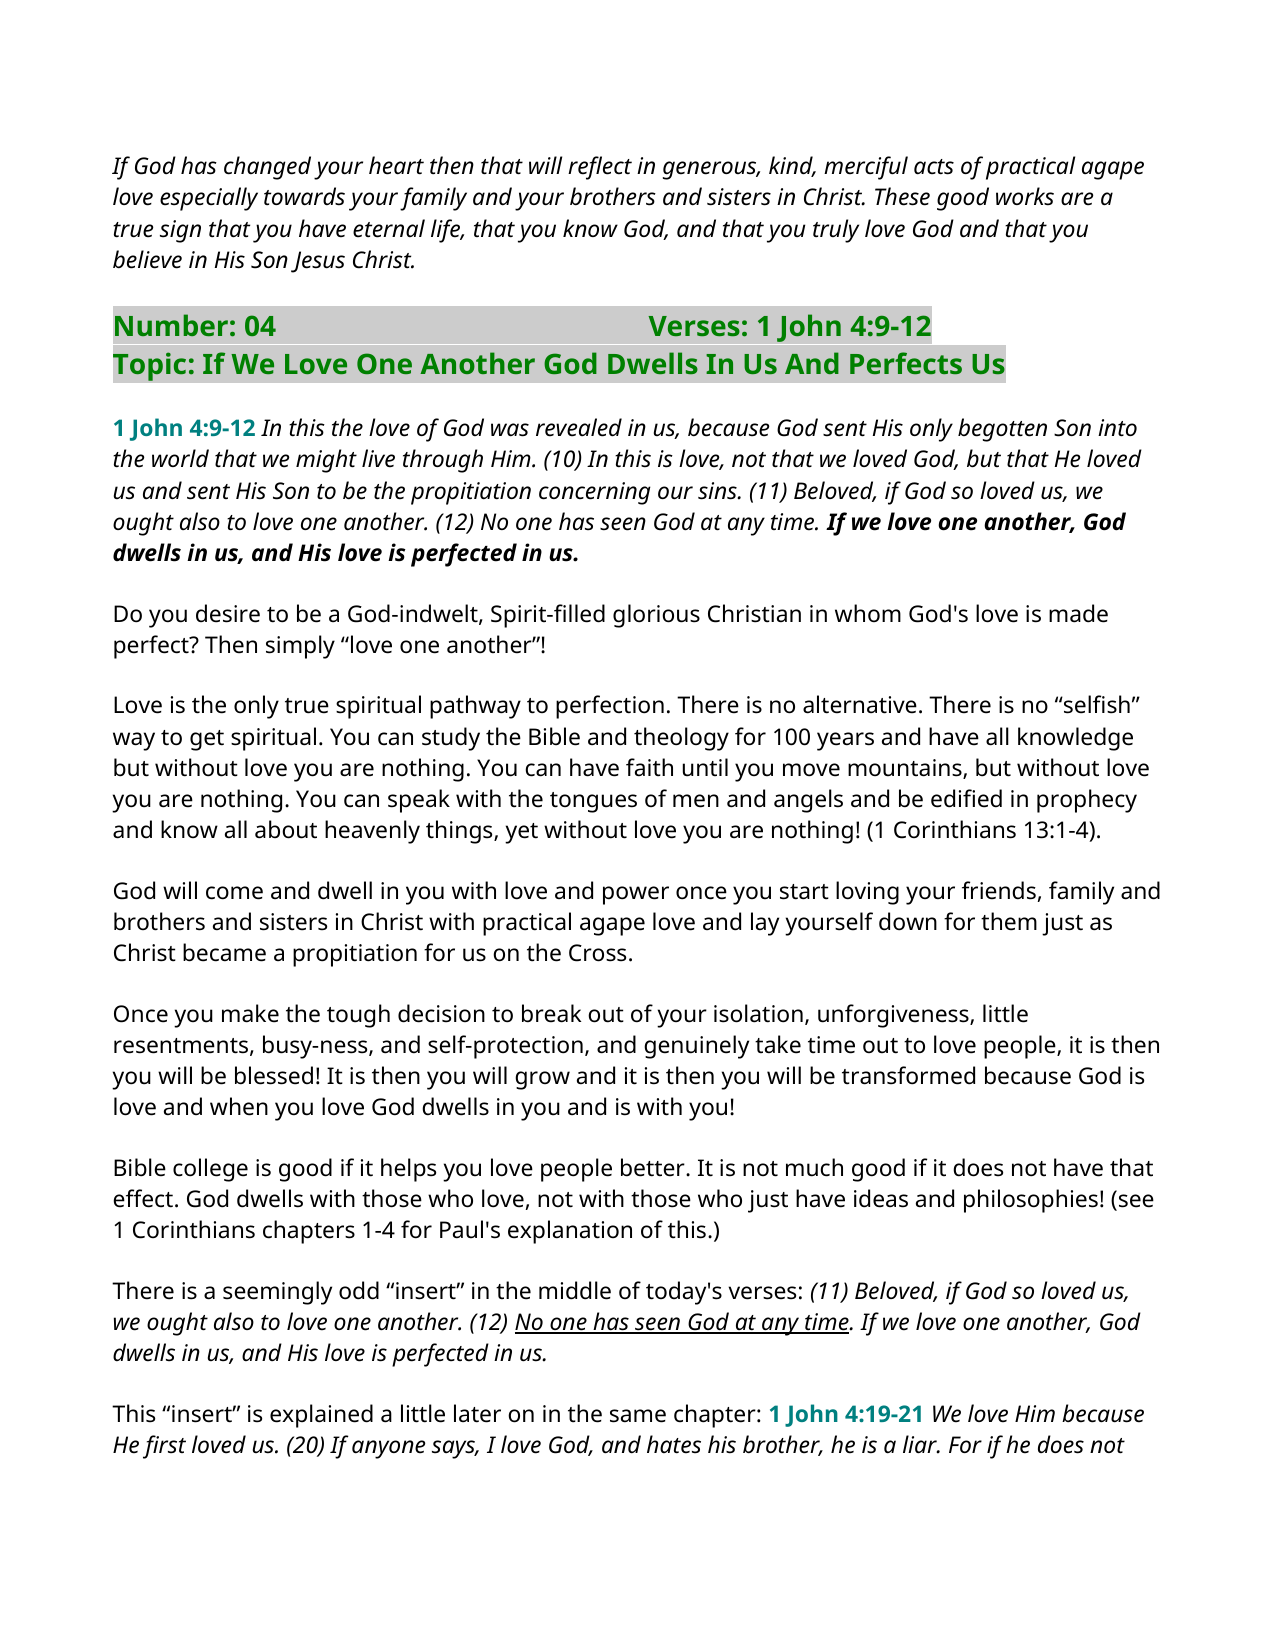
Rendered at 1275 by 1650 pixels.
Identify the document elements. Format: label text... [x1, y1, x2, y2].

text 1 John 4:9-12 In this the love of God was revealed in us, because God sent His only begotten Son into the world that we might live through Him. (10) In this is love, not that we loved God, but that He loved us and sent His Son to be the propitiation concerning our sins. (11) Beloved, if God so loved us, we ought also to love one another. (12) No one has seen God at any time. If we love one another, God dwells in us, and His love is perfected in us. [112, 412, 1162, 568]
text Once you make the tough decision to break out of your isolation, unforgiveness, little resentments, busy-ness, and self-protection, and genuinely take time out to love people, it is then you will be blessed! It is then you will grow and it is then you will be transformed because God is love and when you love God dwells in you and is with you! [112, 997, 1162, 1122]
text Love is the only true spiritual pathway to perfection. There is no alternative. There is no “selfish” way to get spiritual. You can study the Bible and theology for 100 years and have all knowledge but without love you are nothing. You can have faith until you move mountains, but without love you are nothing. You can speak with the tongues of men and angels and be edified in prophecy and know all about heavenly things, yet without love you are nothing! (1 Corinthians 13:1-4). [112, 689, 1162, 845]
text Do you desire to be a God-indwelt, Spirit-filled glorious Christian in whom God's love is made perfect? Then simply “love one another”! [112, 597, 1162, 660]
text If God has changed your heart then that will reflect in generous, kind, merciful acts of practical agape love especially towards your family and your brothers and sisters in Christ. These good works are a true sign that you have eternal life, that you know God, and that you truly love God and that you believe in His Son Jesus Christ. Number: 04 Verses: 1 John 4:9-12 Topic: If We Love One Another God Dwells In Us And Perfects Us [112, 150, 1162, 383]
text There is a seemingly odd “insert” in the middle of today's verses: (11) Beloved, if God so loved us, we ought also to love one another. (12) No one has seen God at any time. If we love one another, God dwells in us, and His love is perfected in us. [112, 1274, 1162, 1368]
text God will come and dwell in you with love and power once you start loving your friends, family and brothers and sisters in Christ with practical agape love and lay yourself down for them just as Christ became a propitiation for us on the Cross. [112, 874, 1162, 968]
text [112, 1397, 1162, 1460]
text Bible college is good if it helps you love people better. It is not much good if it does not have that effect. God dwells with those who love, not with those who just have ideas and philosophies! (see 1 Corinthians chapters 1-4 for Paul's explanation of this.) [112, 1152, 1162, 1245]
